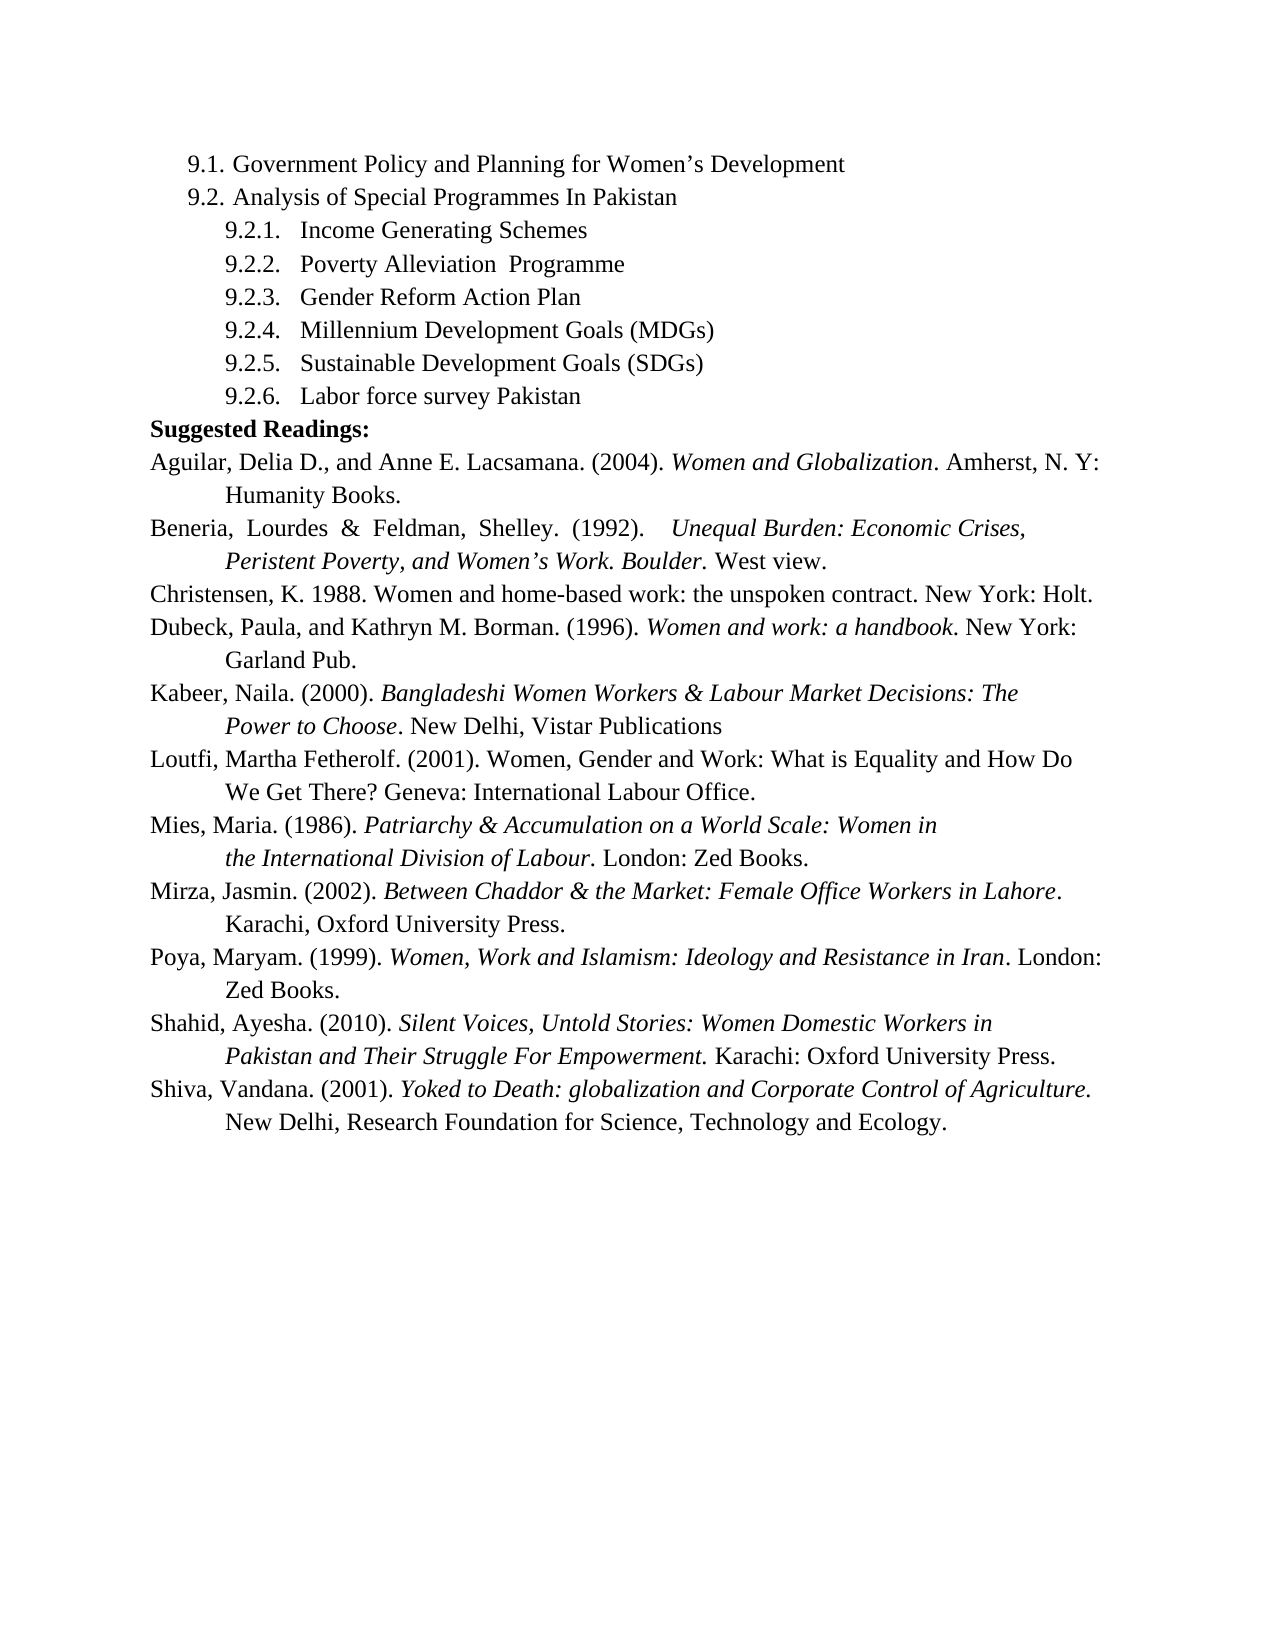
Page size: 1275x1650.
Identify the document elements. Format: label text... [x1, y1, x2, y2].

list Sustainable Development Goals (SDGs) [225, 348, 1194, 376]
text Mies, Maria. (1986). Patriarchy & Accumulation on a World Scale: Women in the International Division of Labour. London: Zed Books. [150, 810, 976, 872]
text Loutfi, Martha Fetherolf. (2001). Women, Gender and Work: What is Equality and How Do We Get There? Geneva: International Labour Office. [150, 744, 1075, 806]
text Mirza, Jasmin. (2002). Between Chaddor & the Market: Female Office Workers in Lahore. [150, 876, 1194, 905]
list Gender Reform Action Plan [225, 282, 1194, 310]
text Poya, Maryam. (1999). Women, Work and Islamism: Ideology and Resistance in Iran. London: Zed Books. [150, 942, 1104, 1004]
text Shiva, Vandana. (2001). Yoked to Death: globalization and Corporate Control of Agriculture. [150, 1074, 1194, 1103]
subtitle Suggested Readings: [150, 414, 1194, 443]
list Analysis of Special Programmes In Pakistan [187, 182, 1194, 211]
list Poverty Alleviation Programme [225, 249, 1194, 277]
text Garland Pub. [225, 645, 1194, 674]
list Millennium Development Goals (MDGs) [225, 315, 1194, 343]
text Karachi, Oxford University Press. [225, 909, 1194, 937]
list Government Policy and Planning for Women’s Development [187, 149, 1194, 178]
text Beneria, Lourdes & Feldman, Shelley. (1992). Unequal Burden: Economic Crises, Peristent Poverty, and Women’s Work. Boulder. West view. [150, 513, 1037, 575]
text Kabeer, Naila. (2000). Bangladeshi Women Workers & Labour Market Decisions: The Power to Choose. New Delhi, Vistar Publications [150, 678, 1063, 740]
text Aguilar, Delia D., and Anne E. Lacsamana. (2004). Women and Globalization. Amherst, N. Y: Humanity Books. [150, 447, 1102, 509]
text New Delhi, Research Foundation for Science, Technology and Ecology. [225, 1107, 1194, 1136]
text Christensen, K. 1988. Women and home-based work: the unspoken contract. New York: Holt. Dubeck, Paula, and Kathryn M. Borman. (1996). Women and work: a handbook. New York: [150, 579, 1096, 641]
text Shahid, Ayesha. (2010). Silent Voices, Untold Stories: Women Domestic Workers in Pakistan and Their Struggle For Empowerment. Karachi: Oxford University Press. [150, 1008, 1089, 1070]
list Labor force survey Pakistan [225, 381, 1194, 410]
list Income Generating Schemes [225, 215, 1194, 244]
